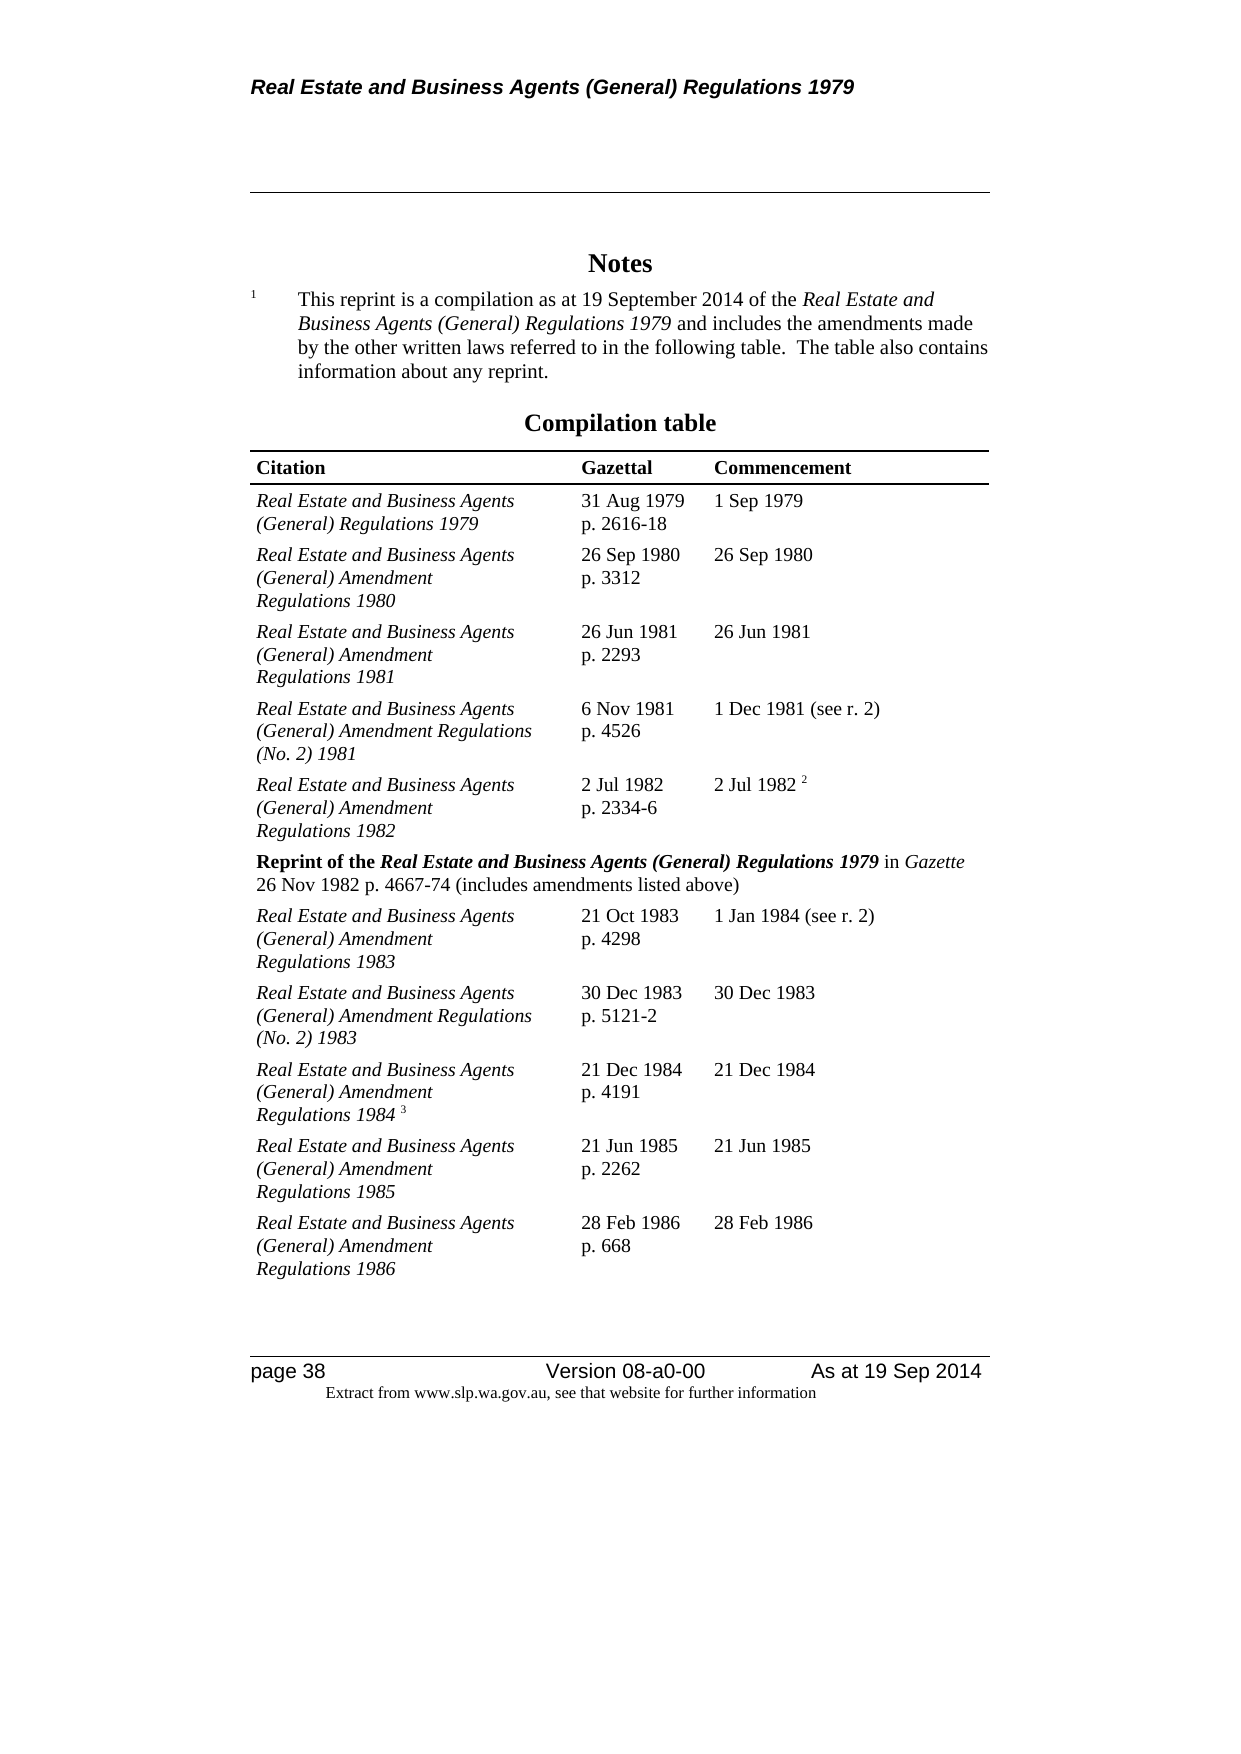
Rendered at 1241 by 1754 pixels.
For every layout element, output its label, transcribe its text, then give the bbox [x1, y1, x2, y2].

table_cell Real Estate and Business Agents (General) Amendment Regulations 1985 [250, 1130, 575, 1207]
table_cell 6 Nov 1981 p. 4526 [575, 692, 708, 769]
table_cell Real Estate and Business Agents (General) Amendment Regulations (No. 2) 1981 [250, 692, 575, 769]
table_header Gazettal [575, 452, 708, 483]
table_cell 31 Aug 1979 p. 2616-18 [575, 485, 708, 539]
table_cell 30 Dec 1983 [708, 977, 989, 1053]
table_header Citation [250, 452, 575, 483]
table_cell 26 Sep 1980 [708, 539, 989, 616]
subtitle Notes [250, 247, 990, 279]
table_cell 1 Dec 1981 (see r. 2) [708, 692, 989, 769]
table_cell 21 Jun 1985 p. 2262 [575, 1130, 708, 1207]
table_cell 30 Dec 1983 p. 5121-2 [575, 977, 708, 1053]
table_header Commencement [708, 452, 989, 483]
table_cell Real Estate and Business Agents (General) Amendment Regulations 1980 [250, 539, 575, 616]
table_cell 21 Jun 1985 [708, 1130, 989, 1207]
text 1 This reprint is a compilation as at 19 September 2014 of the Real Estate and Business Agents (General) Regulations 1979 and includes the amendments made by the other written laws referred to in the following table. The table also contains information about any reprint. [250, 287, 990, 383]
table_cell 1 Jan 1984 (see r. 2) [708, 900, 989, 977]
table_cell 2 Jul 1982 2 [708, 769, 989, 846]
table_cell 21 Dec 1984 [708, 1053, 989, 1130]
table_cell Real Estate and Business Agents (General) Regulations 1979 [250, 485, 575, 539]
table_cell 21 Oct 1983 p. 4298 [575, 900, 708, 977]
table_cell 28 Feb 1986 p. 668 [575, 1207, 708, 1284]
table_cell 2 Jul 1982 p. 2334-6 [575, 769, 708, 846]
table_cell Real Estate and Business Agents (General) Amendment Regulations 1983 [250, 900, 575, 977]
table_cell Real Estate and Business Agents (General) Amendment Regulations (No. 2) 1983 [250, 977, 575, 1053]
table_cell Real Estate and Business Agents (General) Amendment Regulations 1984 3 [250, 1053, 575, 1130]
table_cell Real Estate and Business Agents (General) Amendment Regulations 1982 [250, 769, 575, 846]
subtitle Compilation table [250, 408, 990, 437]
table_cell 26 Jun 1981 [708, 616, 989, 692]
table_cell Reprint of the Real Estate and Business Agents (General) Regulations 1979 in Gazette 26 Nov 1982 p. 4667-74 (includes amendments listed above) [250, 846, 989, 900]
table_cell 21 Dec 1984 p. 4191 [575, 1053, 708, 1130]
table_cell 26 Jun 1981 p. 2293 [575, 616, 708, 692]
table_cell 1 Sep 1979 [708, 485, 989, 539]
table_cell 26 Sep 1980 p. 3312 [575, 539, 708, 616]
table_cell Real Estate and Business Agents (General) Amendment Regulations 1981 [250, 616, 575, 692]
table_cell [250, 1207, 575, 1284]
table_cell 28 Feb 1986 [708, 1207, 989, 1284]
